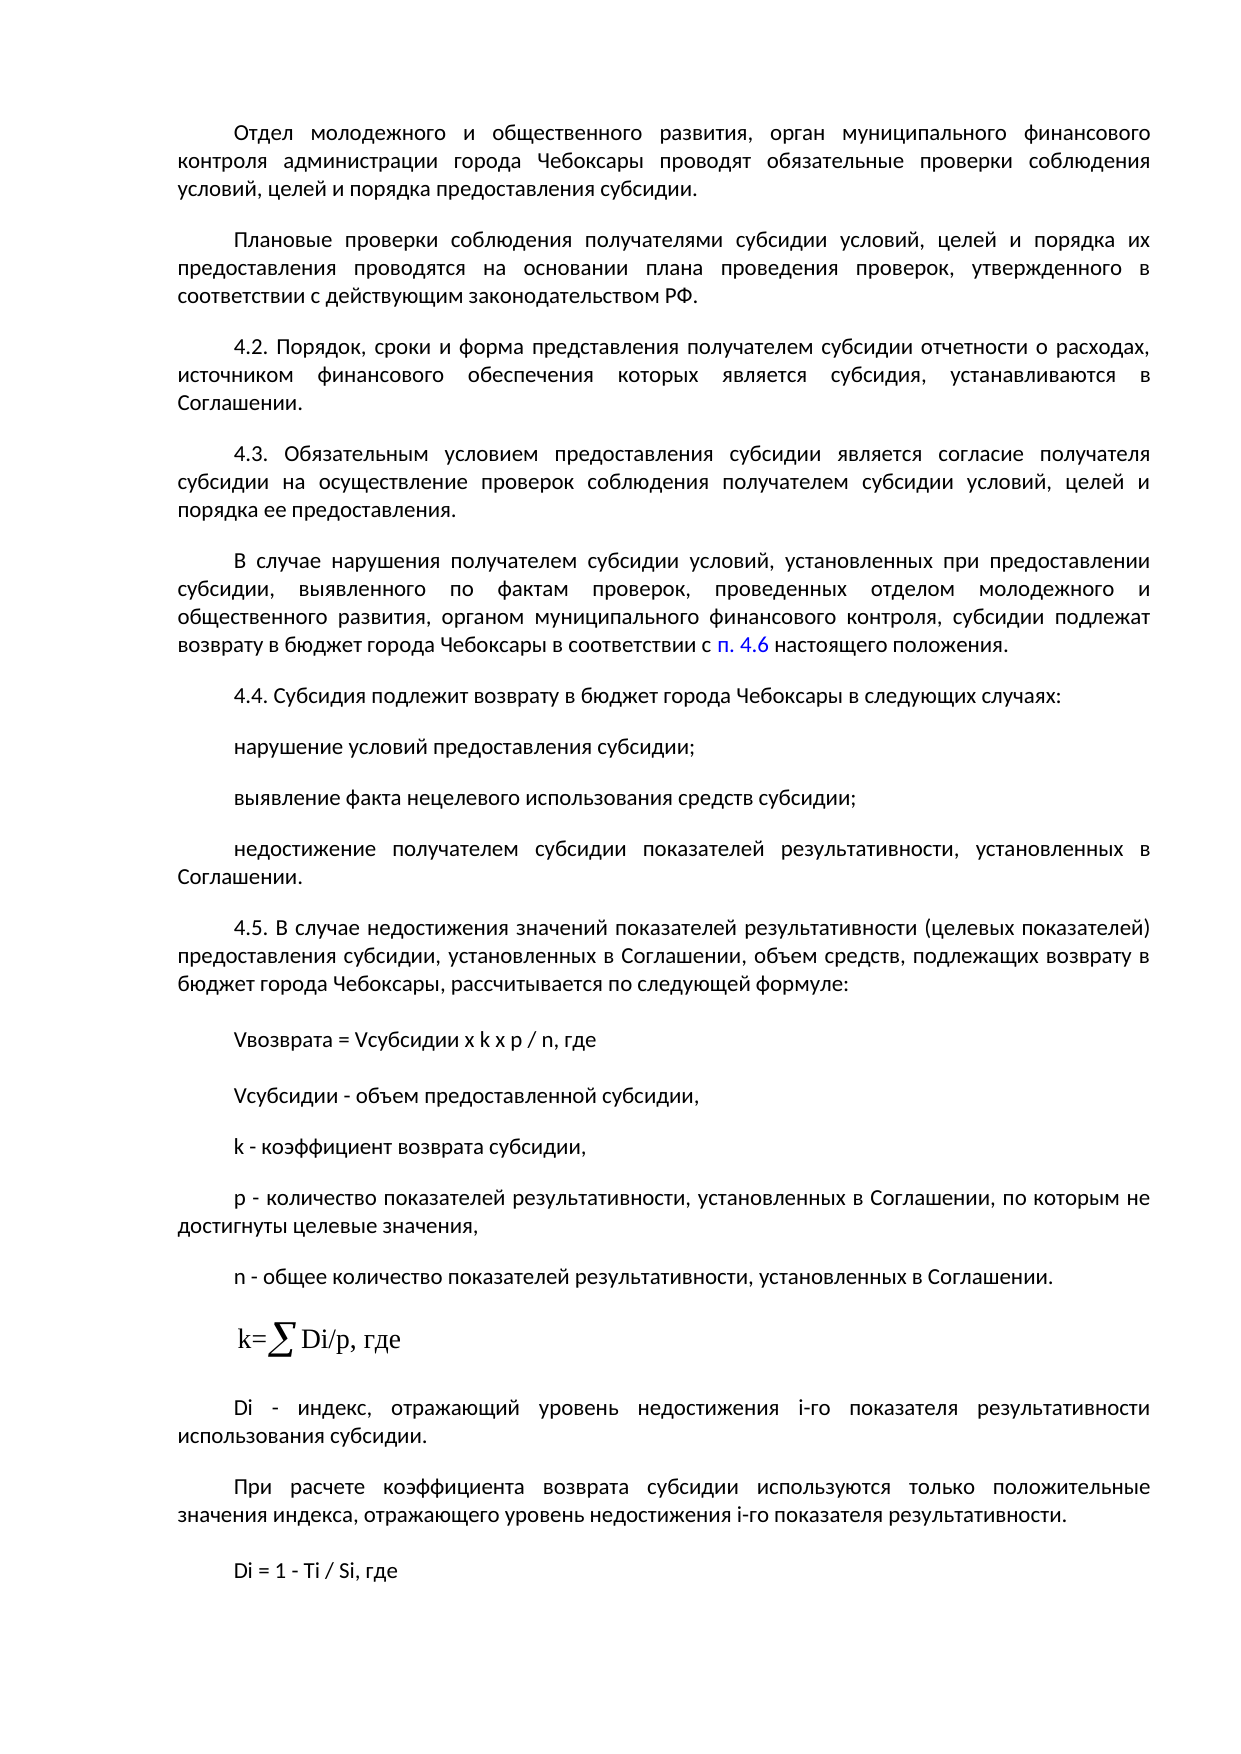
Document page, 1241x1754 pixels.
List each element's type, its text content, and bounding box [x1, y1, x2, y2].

text При расчете коэффициента возврата субсидии используются только положительные значения индекса, отражающего уровень недостижения i-го показателя результативности. [177, 1472, 1152, 1528]
text Di - индекс, отражающий уровень недостижения i-го показателя результативности использования субсидии. [177, 1393, 1152, 1449]
text Отдел молодежного и общественного развития, орган муниципального финансового контроля администрации города Чебоксары проводят обязательные проверки соблюдения условий, целей и порядка предоставления субсидии. [177, 118, 1152, 202]
text недостижение получателем субсидии показателей результативности, установленных в Соглашении. [177, 834, 1152, 890]
text 4.3. Обязательным условием предоставления субсидии является согласие получателя субсидии на осуществление проверок соблюдения получателем субсидии условий, целей и порядка ее предоставления. [177, 439, 1152, 523]
text k - коэффициент возврата субсидии, [177, 1132, 1152, 1160]
text n - общее количество показателей результативности, установленных в Соглашении. [177, 1262, 1152, 1290]
text Di = 1 - Ti / Si, где [177, 1556, 1152, 1584]
text выявление факта нецелевого использования средств субсидии; [177, 783, 1152, 811]
text p - количество показателей результативности, установленных в Соглашении, по которым не достигнуты целевые значения, [177, 1183, 1152, 1239]
text В случае нарушения получателем субсидии условий, установленных при предоставлении субсидии, выявленного по фактам проверок, проведенных отделом молодежного и общественного развития, органом муниципального финансового контроля, субсидии подлежат возврату в бюджет города Чебоксары в соответствии с п. 4.6 настоящего положения. [177, 546, 1152, 658]
text Плановые проверки соблюдения получателями субсидии условий, целей и порядка их предоставления проводятся на основании плана проведения проверок, утвержденного в соответствии с действующим законодательством РФ. [177, 225, 1152, 309]
text 4.2. Порядок, сроки и форма представления получателем субсидии отчетности о расходах, источником финансового обеспечения которых является субсидия, устанавливаются в Соглашении. [177, 332, 1152, 416]
text 4.5. В случае недостижения значений показателей результативности (целевых показателей) предоставления субсидии, установленных в Соглашении, объем средств, подлежащих возврату в бюджет города Чебоксары, рассчитывается по следующей формуле: [177, 913, 1152, 997]
text Vсубсидии - объем предоставленной субсидии, [177, 1081, 1152, 1109]
text 4.4. Субсидия подлежит возврату в бюджет города Чебоксары в следующих случаях: [177, 681, 1152, 709]
text Vвозврата = Vсубсидии x k x p / n, где [177, 1025, 1152, 1053]
text нарушение условий предоставления субсидии; [177, 732, 1152, 760]
